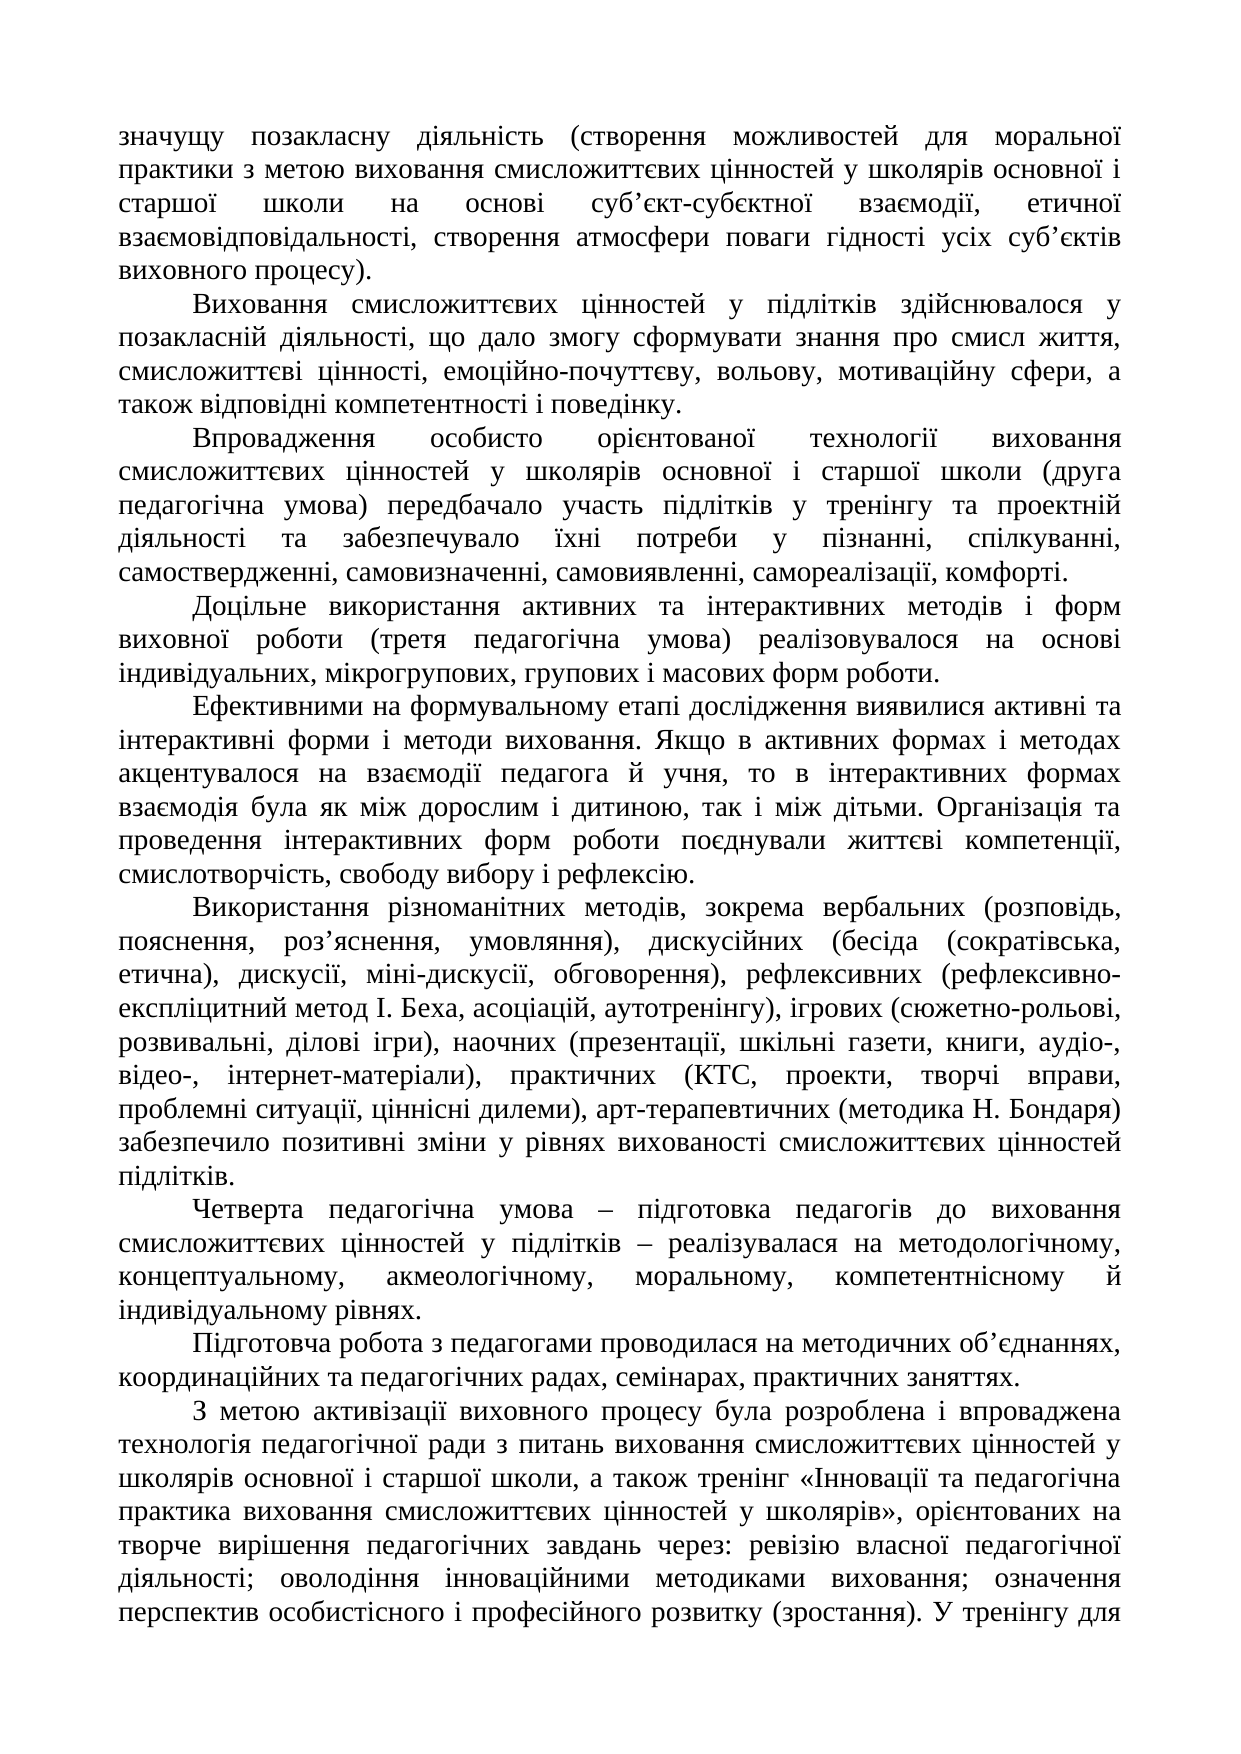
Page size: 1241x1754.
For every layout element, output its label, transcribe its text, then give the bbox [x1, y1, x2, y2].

text Використання різноманітних методів, зокрема вербальних (розповідь, пояснення, роз’яснення, умовляння), дискусійних (бесіда (сократівська, етична), дискусії, міні-дискусії, обговорення), рефлексивних (рефлексивно-експліцитний метод І. Беха, асоціацій, аутотренінгу), ігрових (сюжетно-рольові, розвивальні, ділові ігри), наочних (презентації, шкільні газети, книги, аудіо-, відео-, інтернет-матеріали), практичних (КТС, проекти, творчі вправи, проблемні ситуації, ціннісні дилеми), арт-терапевтичних (методика Н. Бондаря) забезпечило позитивні зміни у рівнях вихованості смисложиттєвих цінностей підлітків. [118, 889, 1122, 1191]
text Виховання смисложиттєвих цінностей у підлітків здійснювалося у позакласній діяльності, що дало змогу сформувати знання про смисл життя, смисложиттєві цінності, емоційно-почуттєву, вольову, мотиваційну сфери, а також відповідні компетентності і поведінку. [118, 286, 1122, 420]
text Підготовча робота з педагогами проводилася на методичних обʼєднаннях, координаційних та педагогічних радах, семінарах, практичних заняттях. [118, 1326, 1122, 1393]
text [118, 118, 1122, 286]
text Ефективними на формувальному етапі дослідження виявилися активні та інтерактивні форми і методи виховання. Якщо в активних формах і методах акцентувалося на взаємодії педагога й учня, то в інтерактивних формах взаємодія була як між дорослим і дитиною, так і між дітьми. Організація та проведення інтерактивних форм роботи поєднували життєві компетенції, смислотворчість, свободу вибору і рефлексію. [118, 688, 1122, 889]
text Впровадження особисто орієнтованої технології виховання смисложиттєвих цінностей у школярів основної і старшої школи (друга педагогічна умова) передбачало участь підлітків у тренінгу та проектній діяльності та забезпечувало їхні потреби у пізнанні, спілкуванні, самоствердженні, самовизначенні, самовиявленні, самореалізації, комфорті. [118, 420, 1122, 588]
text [118, 1393, 1122, 1627]
text Доцільне використання активних та інтерактивних методів і форм виховної роботи (третя педагогічна умова) реалізовувалося на основі індивідуальних, мікрогрупових, групових і масових форм роботи. [118, 588, 1122, 688]
text Четверта педагогічна умова – підготовка педагогів до виховання смисложиттєвих цінностей у підлітків – реалізувалася на методологічному, концептуальному, акмеологічному, моральному, компетентнісному й індивідуальному рівнях. [118, 1191, 1122, 1326]
